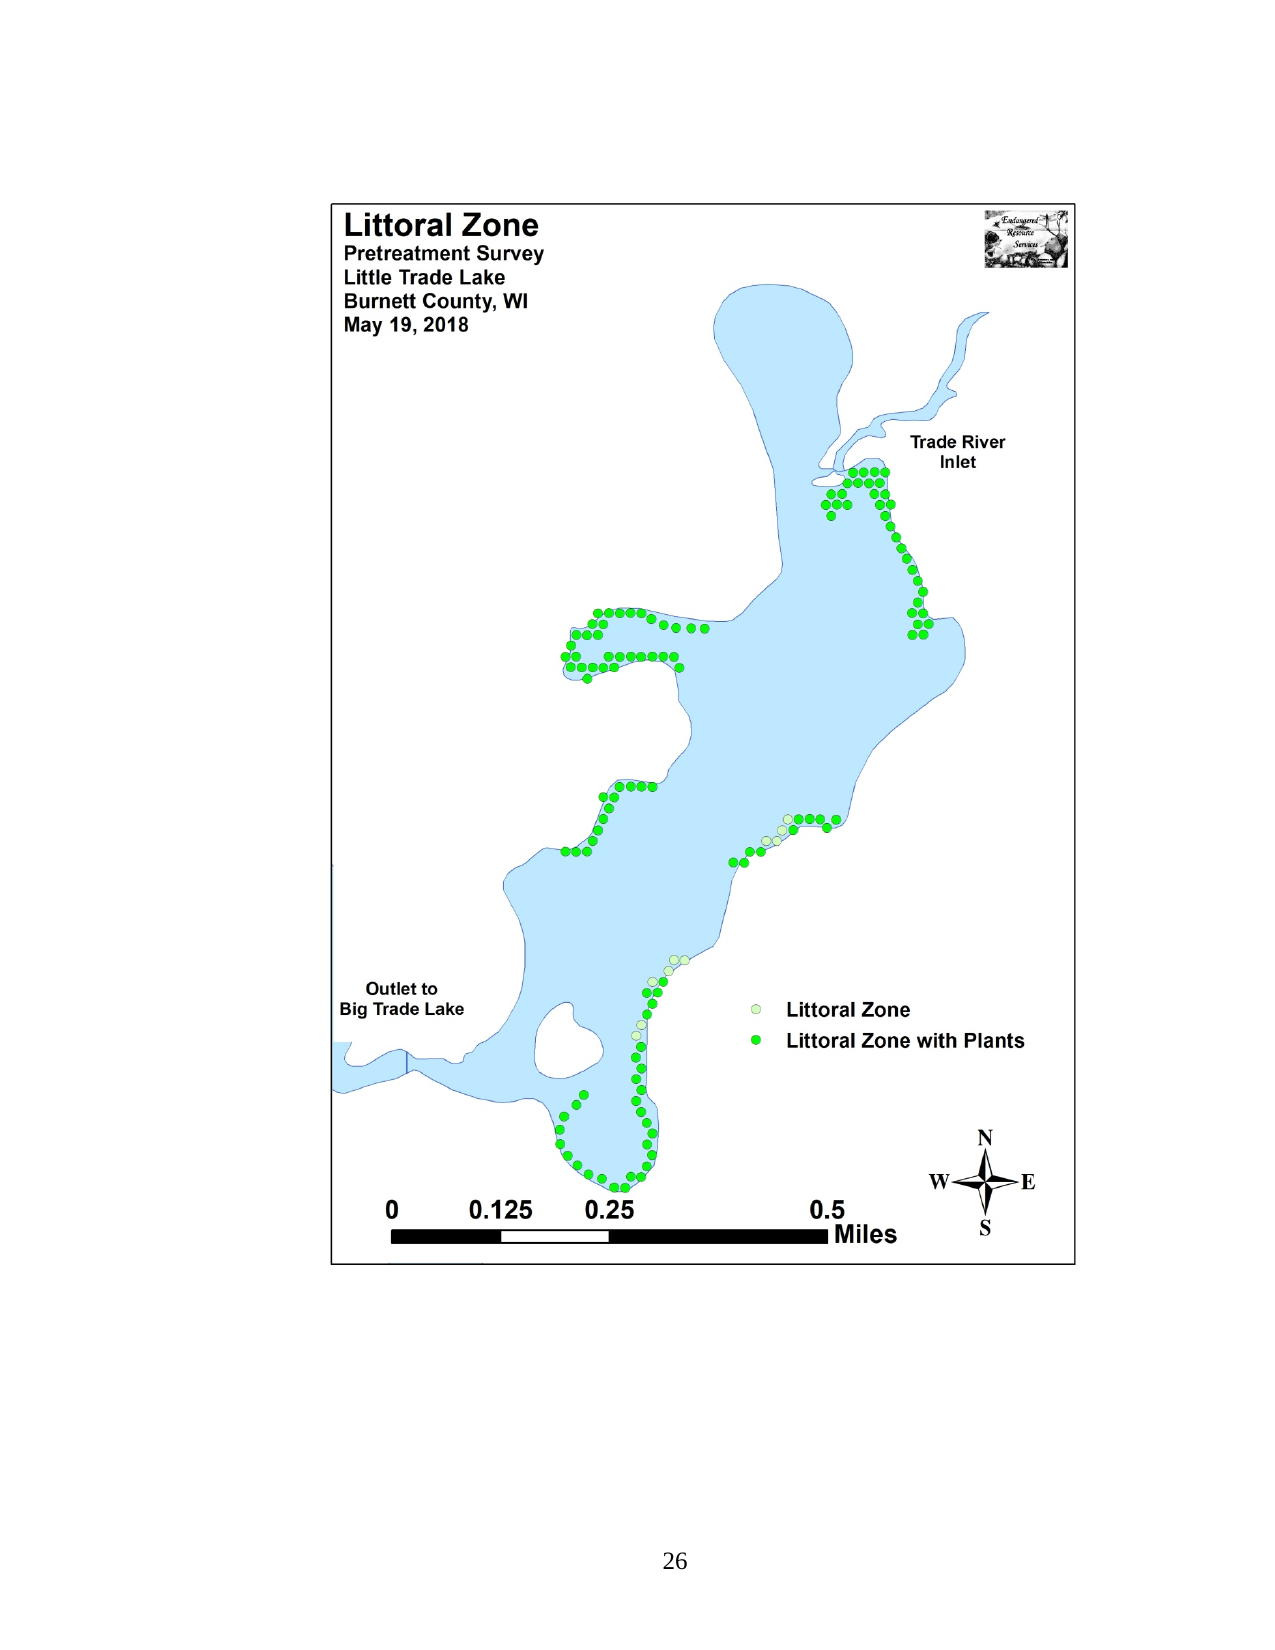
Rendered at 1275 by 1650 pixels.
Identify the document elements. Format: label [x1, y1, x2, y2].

picture [225, 150, 1125, 1315]
